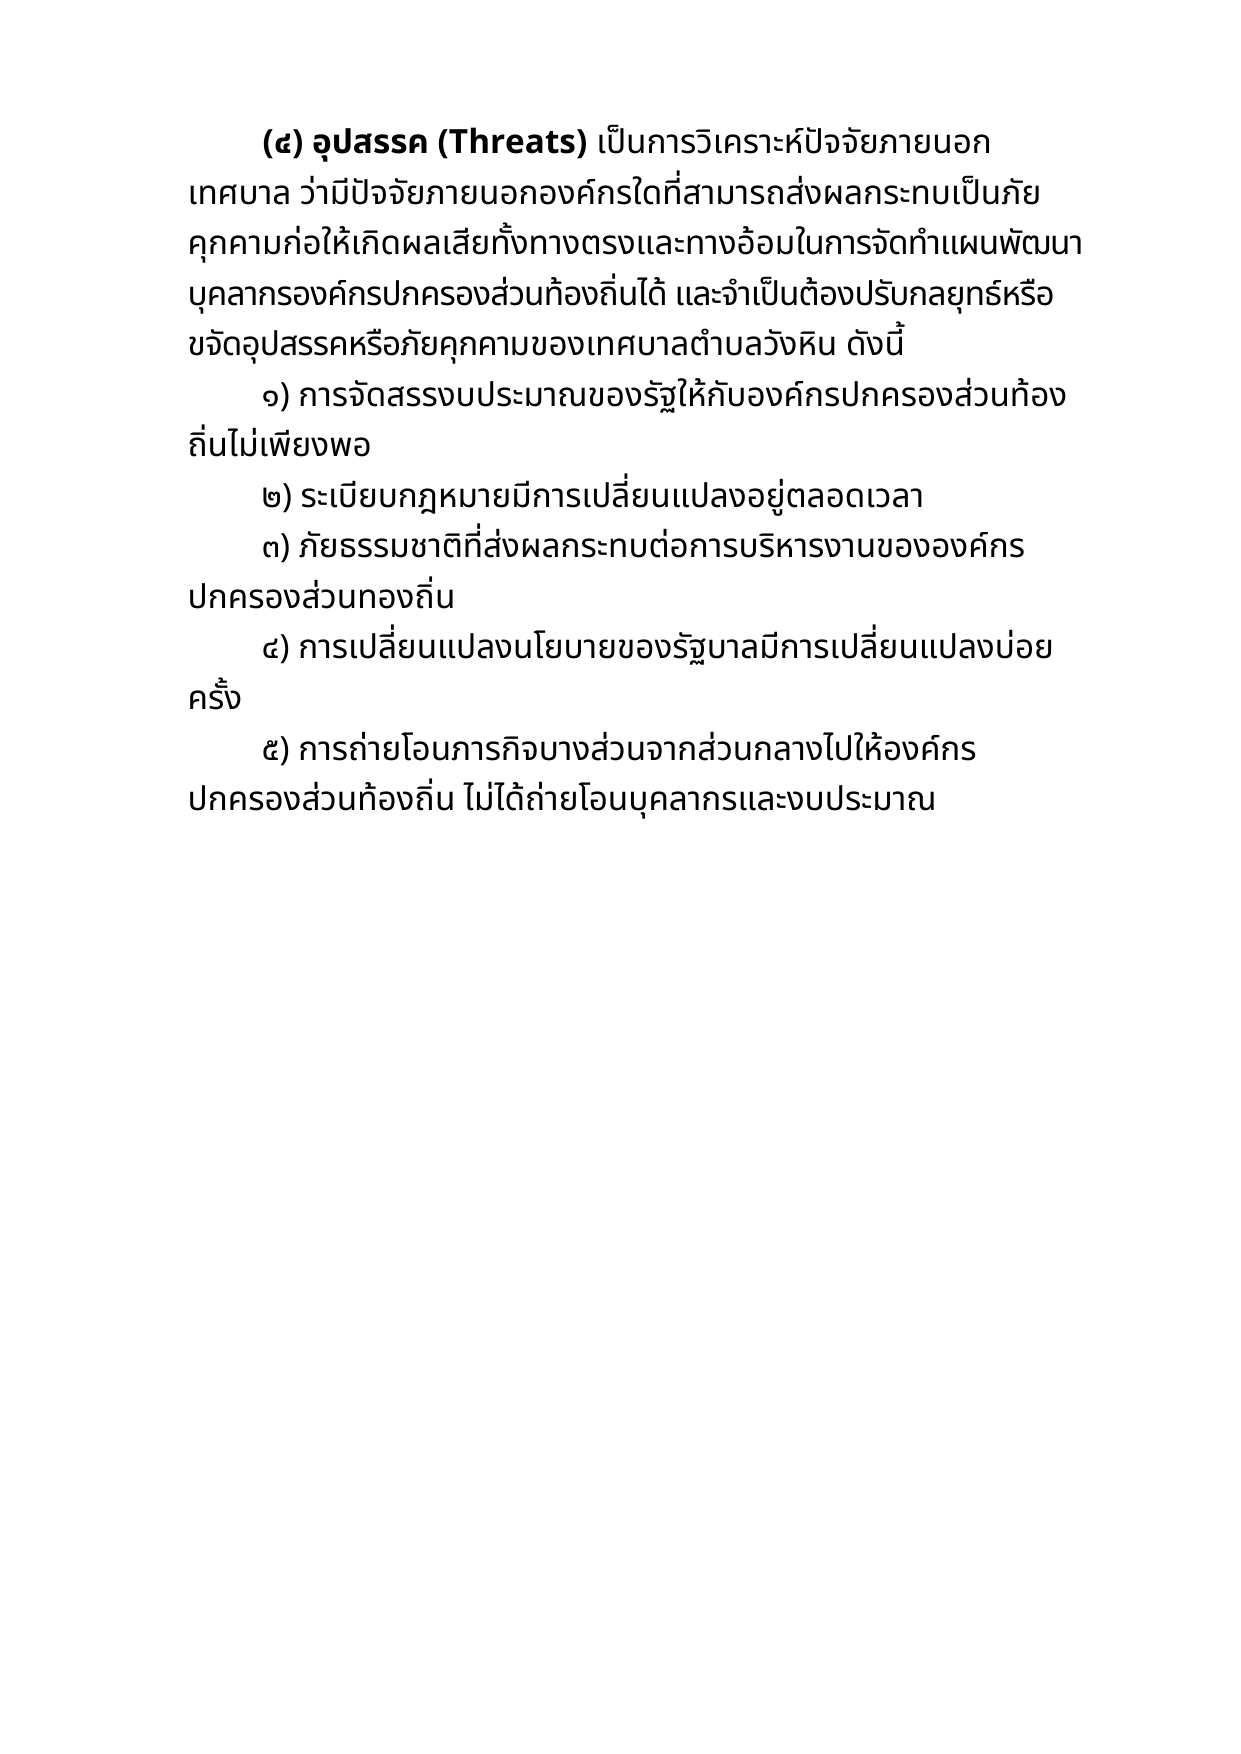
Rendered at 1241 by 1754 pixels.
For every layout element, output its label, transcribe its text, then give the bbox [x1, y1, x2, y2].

text ๓) ภัยธรรมชาติที่ส่งผลกระทบต่อการบริหารงานขององค์กรปกครองส่วนทองถิ่น [187, 522, 1087, 623]
text ๔) การเปลี่ยนแปลงนโยบายของรัฐบาลมีการเปลี่ยนแปลงบ่อยครั้ง [187, 623, 1087, 724]
text ๒) ระเบียบกฎหมายมีการเปลี่ยนแปลงอยู่ตลอดเวลา [187, 472, 1087, 522]
text (๔) อุปสรรค (Threats) เป็นการวิเคราะห์ปัจจัยภายนอกเทศบาล ว่ามีปัจจัยภายนอกองค์กรใดที่สามารถส่งผลกระทบเป็นภัยคุกคามก่อให้เกิดผลเสียทั้งทางตรงและทางอ้อมในการจัดทำแผนพัฒนาบุคลากรองค์กรปกครองส่วนท้องถิ่นได้ และจำเป็นต้องปรับกลยุทธ์หรือขจัดอุปสรรคหรือภัยคุกคามของเทศบาลตำบลวังหิน ดังนี้ [187, 118, 1087, 371]
text ๑) การจัดสรรงบประมาณของรัฐให้กับองค์กรปกครองส่วนท้องถิ่นไม่เพียงพอ [187, 371, 1087, 472]
text ๕) การถ่ายโอนภารกิจบางส่วนจากส่วนกลางไปให้องค์กรปกครองส่วนท้องถิ่น ไม่ได้ถ่ายโอนบุคลากรและงบประมาณ [187, 724, 1087, 825]
